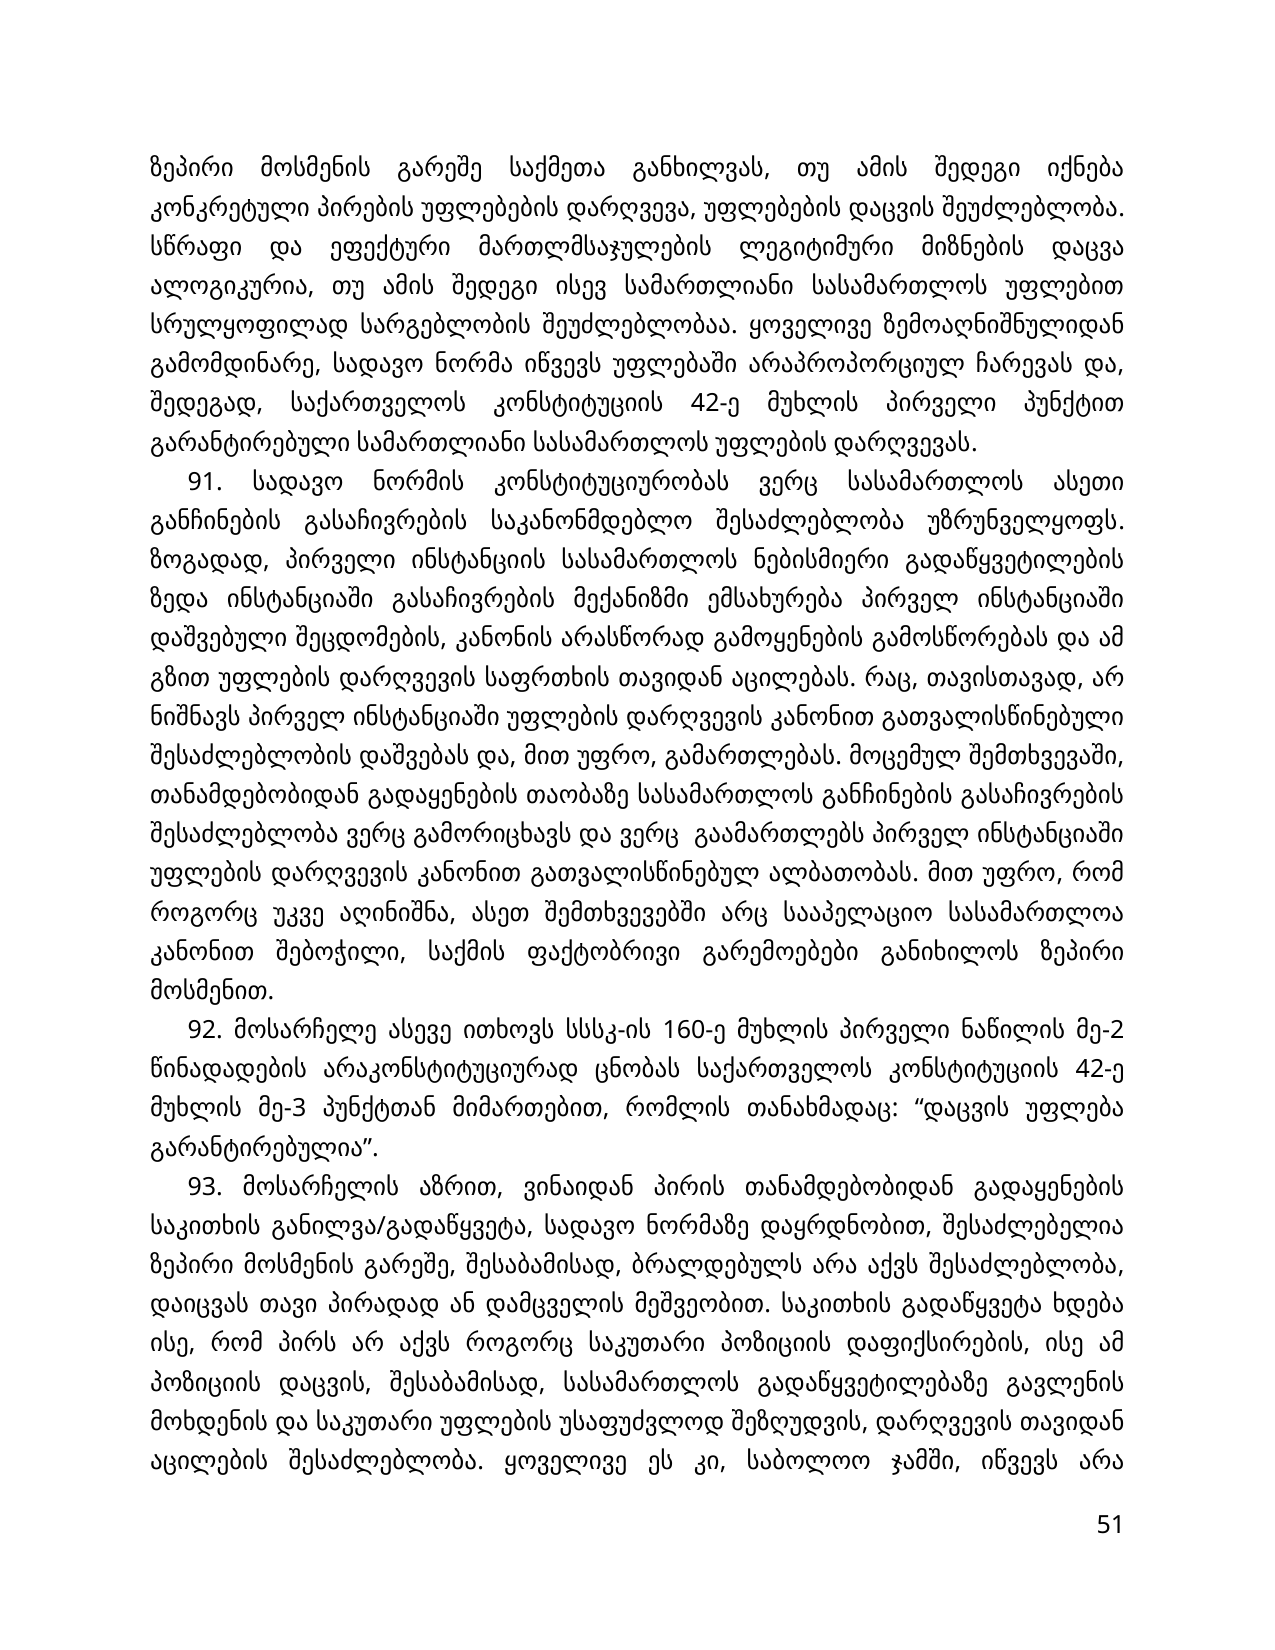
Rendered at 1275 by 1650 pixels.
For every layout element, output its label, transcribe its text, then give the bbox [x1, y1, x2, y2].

text 91. სადავო ნორმის კონსტიტუციურობას ვერც სასამართლოს ასეთი განჩინების გასაჩივრების საკანონმდებლო შესაძლებლობა უზრუნველყოფს. ზოგადად, პირველი ინსტანციის სასამართლოს ნებისმიერი გადაწყვეტილების ზედა ინსტანციაში გასაჩივრების მექანიზმი ემსახურება პირველ ინსტანციაში დაშვებული შეცდომების, კანონის არასწორად გამოყენების გამოსწორებას და ამ გზით უფლების დარღვევის საფრთხის თავიდან აცილებას. რაც, თავისთავად, არ ნიშნავს პირველ ინსტანციაში უფლების დარღვევის კანონით გათვალისწინებული შესაძლებლობის დაშვებას და, მით უფრო, გამართლებას. მოცემულ შემთხვევაში, თანამდებობიდან გადაყენების თაობაზე სასამართლოს განჩინების გასაჩივრების შესაძლებლობა ვერც გამორიცხავს და ვერც გაამართლებს პირველ ინსტანციაში უფლების დარღვევის კანონით გათვალისწინებულ ალბათობას. მით უფრო, რომ როგორც უკვე აღინიშნა, ასეთ შემთხვევებში არც სააპელაციო სასამართლოა კანონით შებოჭილი, საქმის ფაქტობრივი გარემოებები განიხილოს ზეპირი მოსმენით. [150, 463, 1125, 1007]
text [150, 150, 1125, 458]
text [150, 1168, 1125, 1477]
text 92. მოსარჩელე ასევე ითხოვს სსსკ-ის 160-ე მუხლის პირველი ნაწილის მე-2 წინადადების არაკონსტიტუციურად ცნობას საქართველოს კონსტიტუციის 42-ე მუხლის მე-3 პუნქტთან მიმართებით, რომლის თანახმადაც: “დაცვის უფლება გარანტირებულია”. [150, 1012, 1125, 1163]
